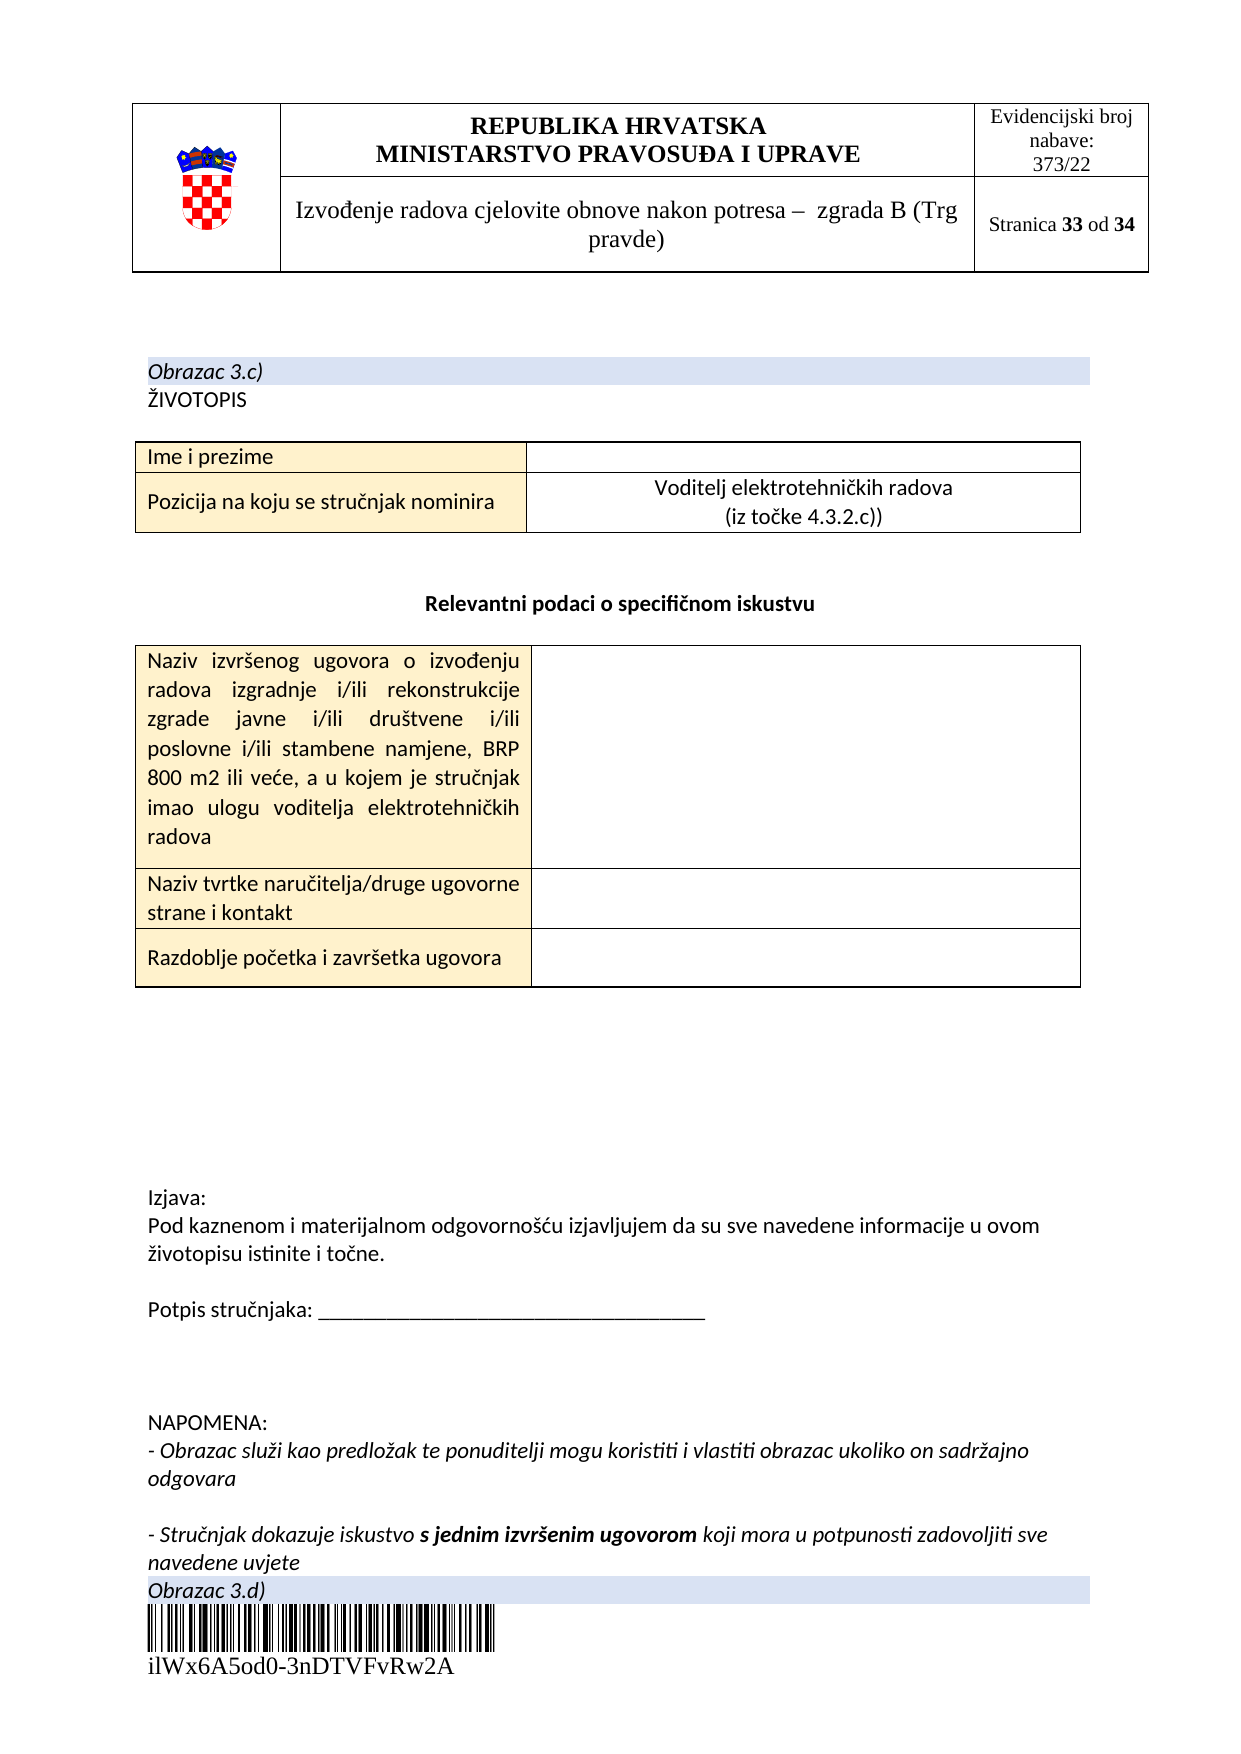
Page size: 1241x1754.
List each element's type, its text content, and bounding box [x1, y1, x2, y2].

table_header [527, 443, 1080, 472]
text ŽIVOTOPIS [148, 385, 1090, 413]
table_cell [532, 929, 1080, 986]
text Obrazac 3.d) [148, 1576, 1090, 1604]
table_header Naziv izvršenog ugovora o izvođenju radova izgradnje i/ili rekonstrukcije zgrade javne i/ili društvene i/ili poslovne i/ili stambene namjene, BRP 800 m2 ili veće, a u kojem je stručnjak imao ulogu voditelja elektrotehničkih radova [136, 646, 531, 868]
table_cell Voditelj elektrotehničkih radova (iz točke 4.3.2.c)) [527, 473, 1080, 532]
text Relevantni podaci o specifičnom iskustvu [148, 589, 1093, 617]
text NAPOMENA: [148, 1408, 1093, 1436]
table_cell Pozicija na koju se stručnjak nominira [136, 473, 526, 532]
text Obrazac 3.c) [148, 357, 1090, 385]
text Pod kaznenom i materijalnom odgovornošću izjavljujem da su sve navedene informacije u ovom životopisu istinite i točne. [148, 1212, 1093, 1268]
table_cell [532, 869, 1080, 928]
table_cell Naziv tvrtke naručitelja/druge ugovorne strane i kontakt [136, 869, 531, 928]
table_header Ime i prezime [136, 443, 526, 472]
text Potpis stručnjaka: __________________________________ [148, 1296, 1093, 1324]
picture [147, 1604, 495, 1652]
text - Stručnjak dokazuje iskustvo s jednim izvršenim ugovorom koji mora u potpunosti zadovoljiti sve navedene uvjete [148, 1520, 1093, 1576]
table_header [532, 646, 1080, 868]
text Izjava: [148, 1183, 1093, 1212]
table_cell Razdoblje početka i završetka ugovora [136, 929, 531, 986]
text - Obrazac služi kao predložak te ponuditelji mogu koristiti i vlastiti obrazac ukoliko on sadržajno odgovara [148, 1436, 1093, 1492]
